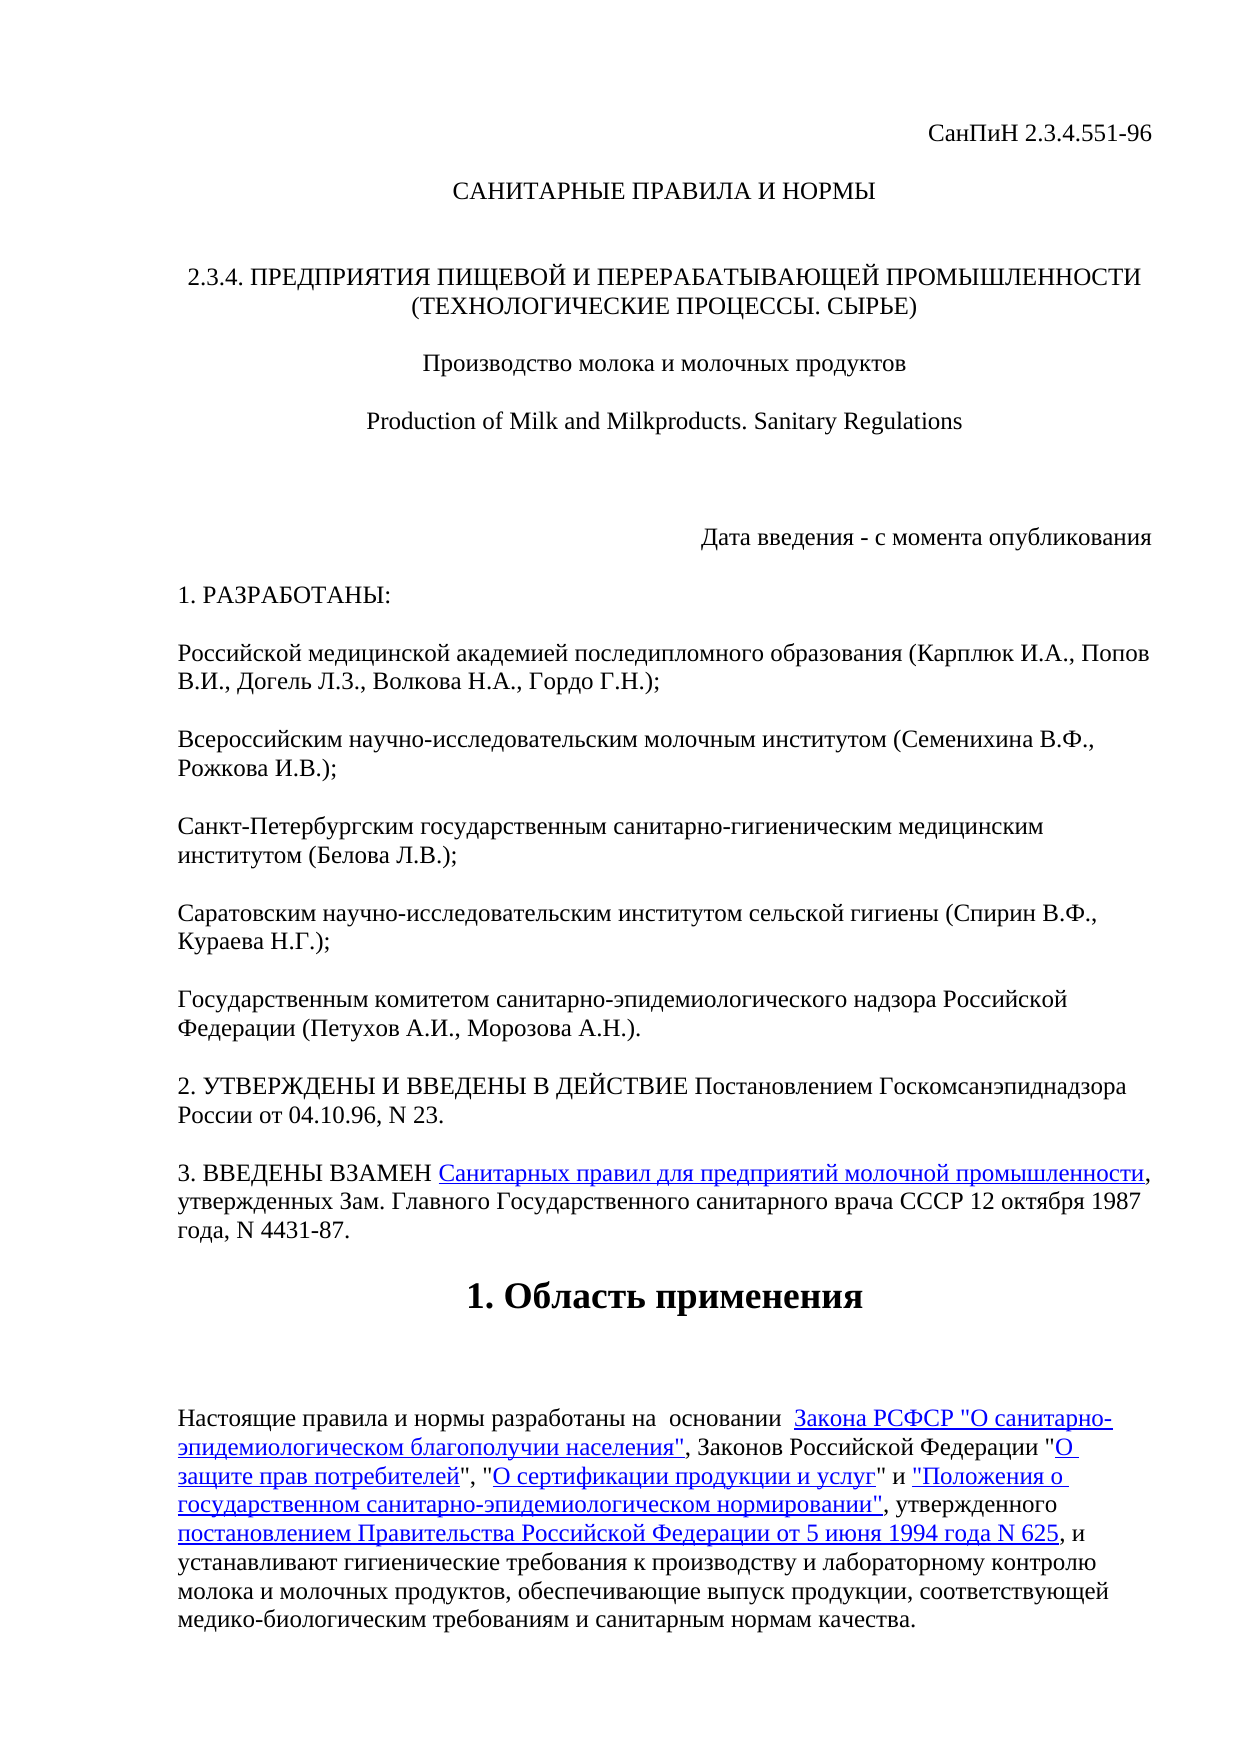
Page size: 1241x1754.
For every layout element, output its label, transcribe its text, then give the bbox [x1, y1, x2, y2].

text Дата введения - с момента опубликования [177, 522, 1152, 551]
text Настоящие правила и нормы разработаны на основании Закона РСФСР "О санитарно-эпидемиологическом благополучии населения", Законов Российской Федерации "О защите прав потребителей", "О сертификации продукции и услуг" и "Положения о государственном санитарно-эпидемиологическом нормировании", утвержденного постановлением Правительства Российской Федерации от 5 июня 1994 года N 625, и устанавливают гигиенические требования к производству и лабораторному контролю молока и молочных продуктов, обеспечивающие выпуск продукции, соответствующей медико-биологическим требованиям и санитарным нормам качества. [177, 1403, 1152, 1633]
text 2. УТВЕРЖДЕНЫ И ВВЕДЕНЫ В ДЕЙСТВИЕ Постановлением Госкомсанэпиднадзора России от 04.10.96, N 23. [177, 1071, 1152, 1128]
text 1. РАЗРАБОТАНЫ: [177, 580, 1152, 608]
text Российской медицинской академией последипломного образования (Карплюк И.А., Попов В.И., Догель Л.3., Волкова Н.А., Гордо Г.Н.); [177, 638, 1152, 695]
text 1. Область применения [177, 1273, 1152, 1316]
text Саратовским научно-исследовательским институтом сельской гигиены (Спирин В.Ф., Кураева Н.Г.); [177, 898, 1152, 955]
text Санкт-Петербургским государственным санитарно-гигиеническим медицинским институтом (Белова Л.В.); [177, 811, 1152, 868]
text СанПиН 2.3.4.551-96 [177, 118, 1152, 147]
text 3. ВВЕДЕНЫ ВЗАМЕН Санитарных правил для предприятий молочной промышленности, утвержденных Зам. Главного Государственного санитарного врача СССР 12 октября 1987 года, N 4431-87. [177, 1158, 1152, 1244]
text Государственным комитетом санитарно-эпидемиологического надзора Российской Федерации (Петухов А.И., Морозова А.Н.). [177, 984, 1152, 1042]
text Всероссийским научно-исследовательским молочным институтом (Семенихина В.Ф., Рожкова И.В.); [177, 724, 1152, 782]
text САНИТАРНЫЕ ПРАВИЛА И НОРМЫ 2.3.4. ПРЕДПРИЯТИЯ ПИЩЕВОЙ И ПЕРЕРАБАТЫВАЮЩЕЙ ПРОМЫШЛЕННОСТИ (ТЕХНОЛОГИЧЕСКИЕ ПРОЦЕССЫ. СЫРЬЕ) Производство молока и молочных продуктов Production of Milk and Milkproducts. Sanitary Regulations [177, 176, 1152, 435]
